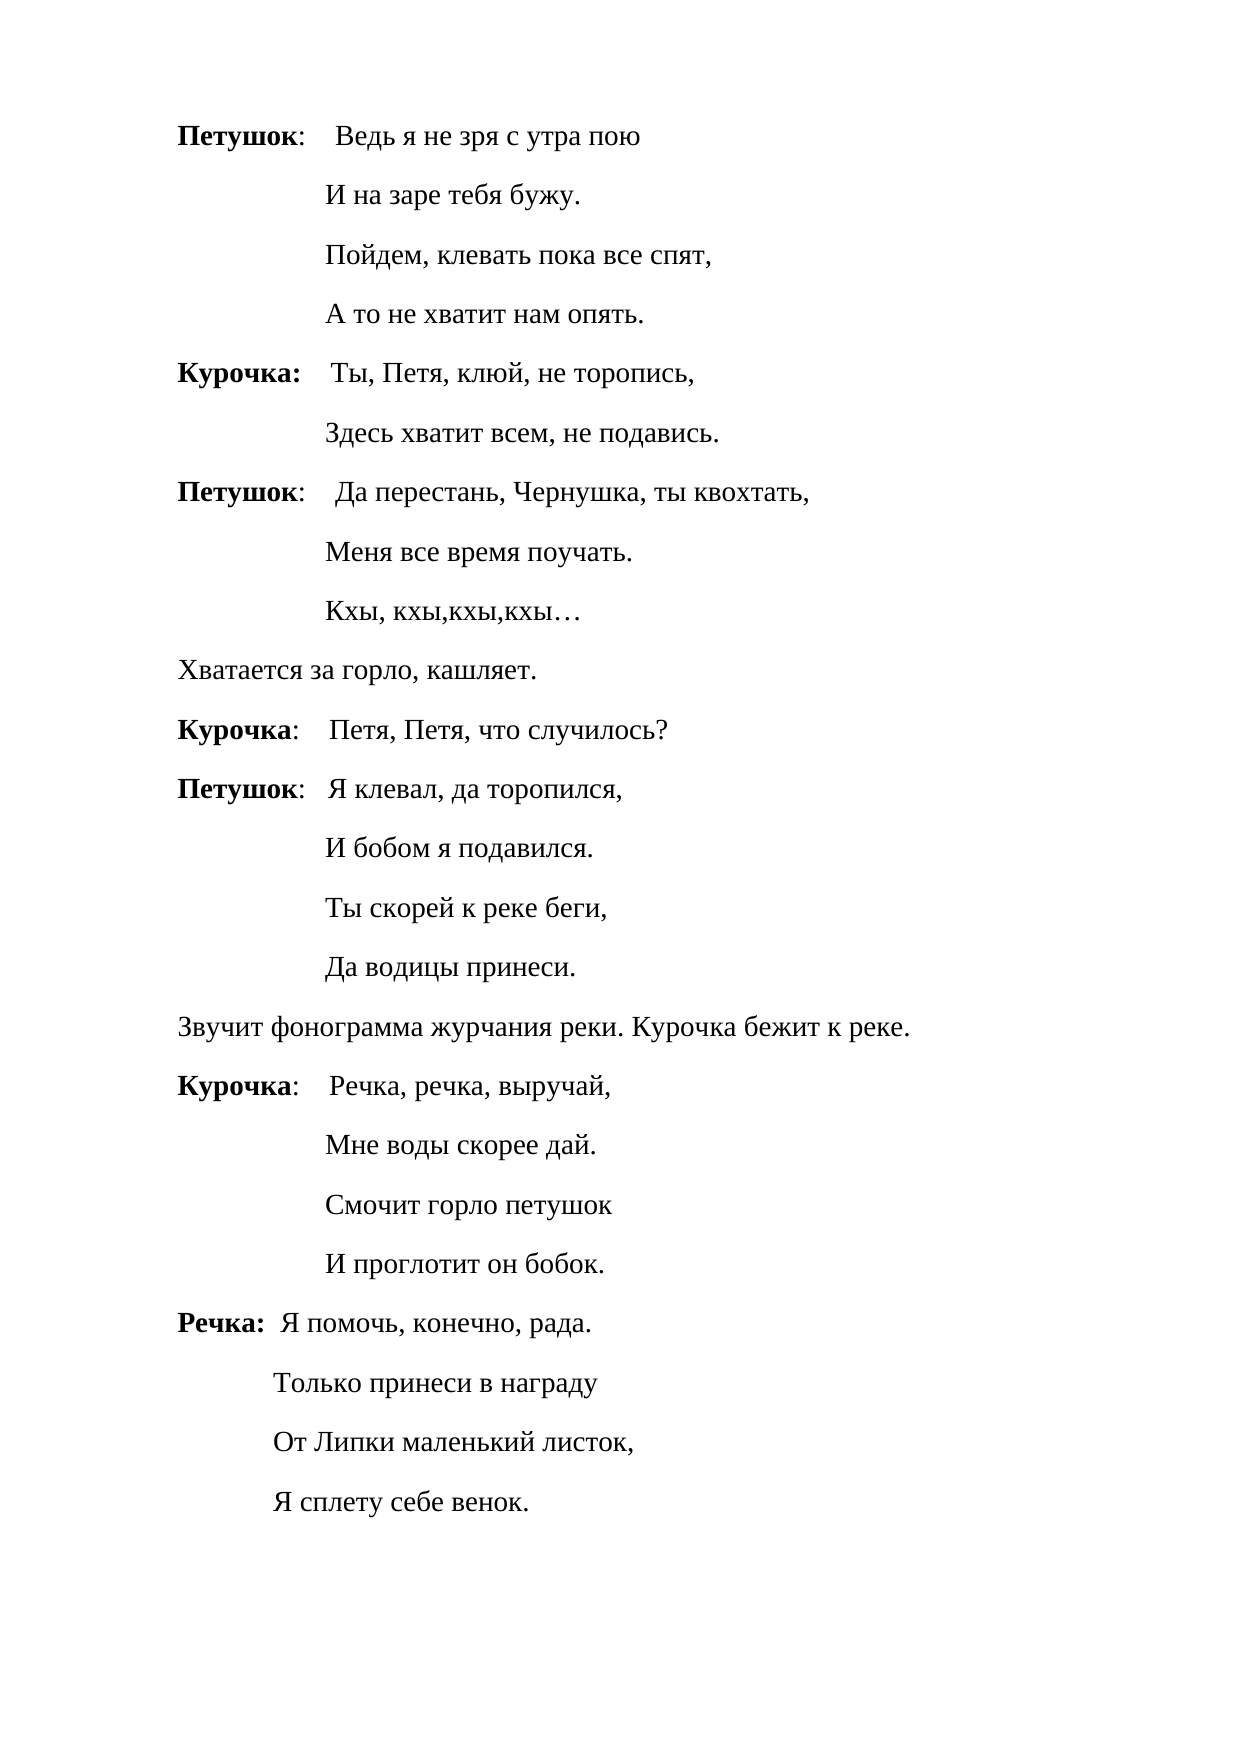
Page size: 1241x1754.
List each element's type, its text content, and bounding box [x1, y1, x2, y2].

text Здесь хватит всем, не подавись. [177, 415, 1152, 448]
text А то не хватит нам опять. [251, 296, 1152, 330]
text Курочка: Речка, речка, выручай, [177, 1068, 1152, 1102]
text Кхы, кхы,кхы,кхы… [177, 593, 1152, 627]
text От Липки маленький листок, [177, 1424, 1152, 1458]
text Я сплету себе венок. [177, 1484, 1152, 1517]
text Меня все время поучать. [177, 534, 1152, 567]
text И проглотит он бобок. [177, 1246, 1152, 1280]
text Ты скорей к реке беги, [177, 890, 1152, 923]
text И бобом я подавился. [177, 831, 1152, 864]
text И на заре тебя бужу. [251, 177, 1152, 211]
text Мне воды скорее дай. [177, 1127, 1152, 1161]
text Хватается за горло, кашляет. [177, 652, 1152, 686]
text Курочка: Ты, Петя, клюй, не торопись, [177, 356, 1152, 389]
text Пойдем, клевать пока все спят, [251, 237, 1152, 270]
text Петушок: Да перестань, Чернушка, ты квохтать, [177, 474, 1152, 508]
text Да водицы принеси. [177, 949, 1152, 983]
text Петушок: Ведь я не зря с утра пою [177, 118, 1152, 152]
text Курочка: Петя, Петя, что случилось? [177, 712, 1152, 745]
text Звучит фонограмма журчания реки. Курочка бежит к реке. [177, 1009, 1152, 1042]
text Смочит горло петушок [177, 1187, 1152, 1220]
text Речка: Я помочь, конечно, рада. [177, 1306, 1152, 1339]
text Петушок: Я клевал, да торопился, [177, 771, 1152, 805]
text Только принеси в награду [177, 1365, 1152, 1398]
